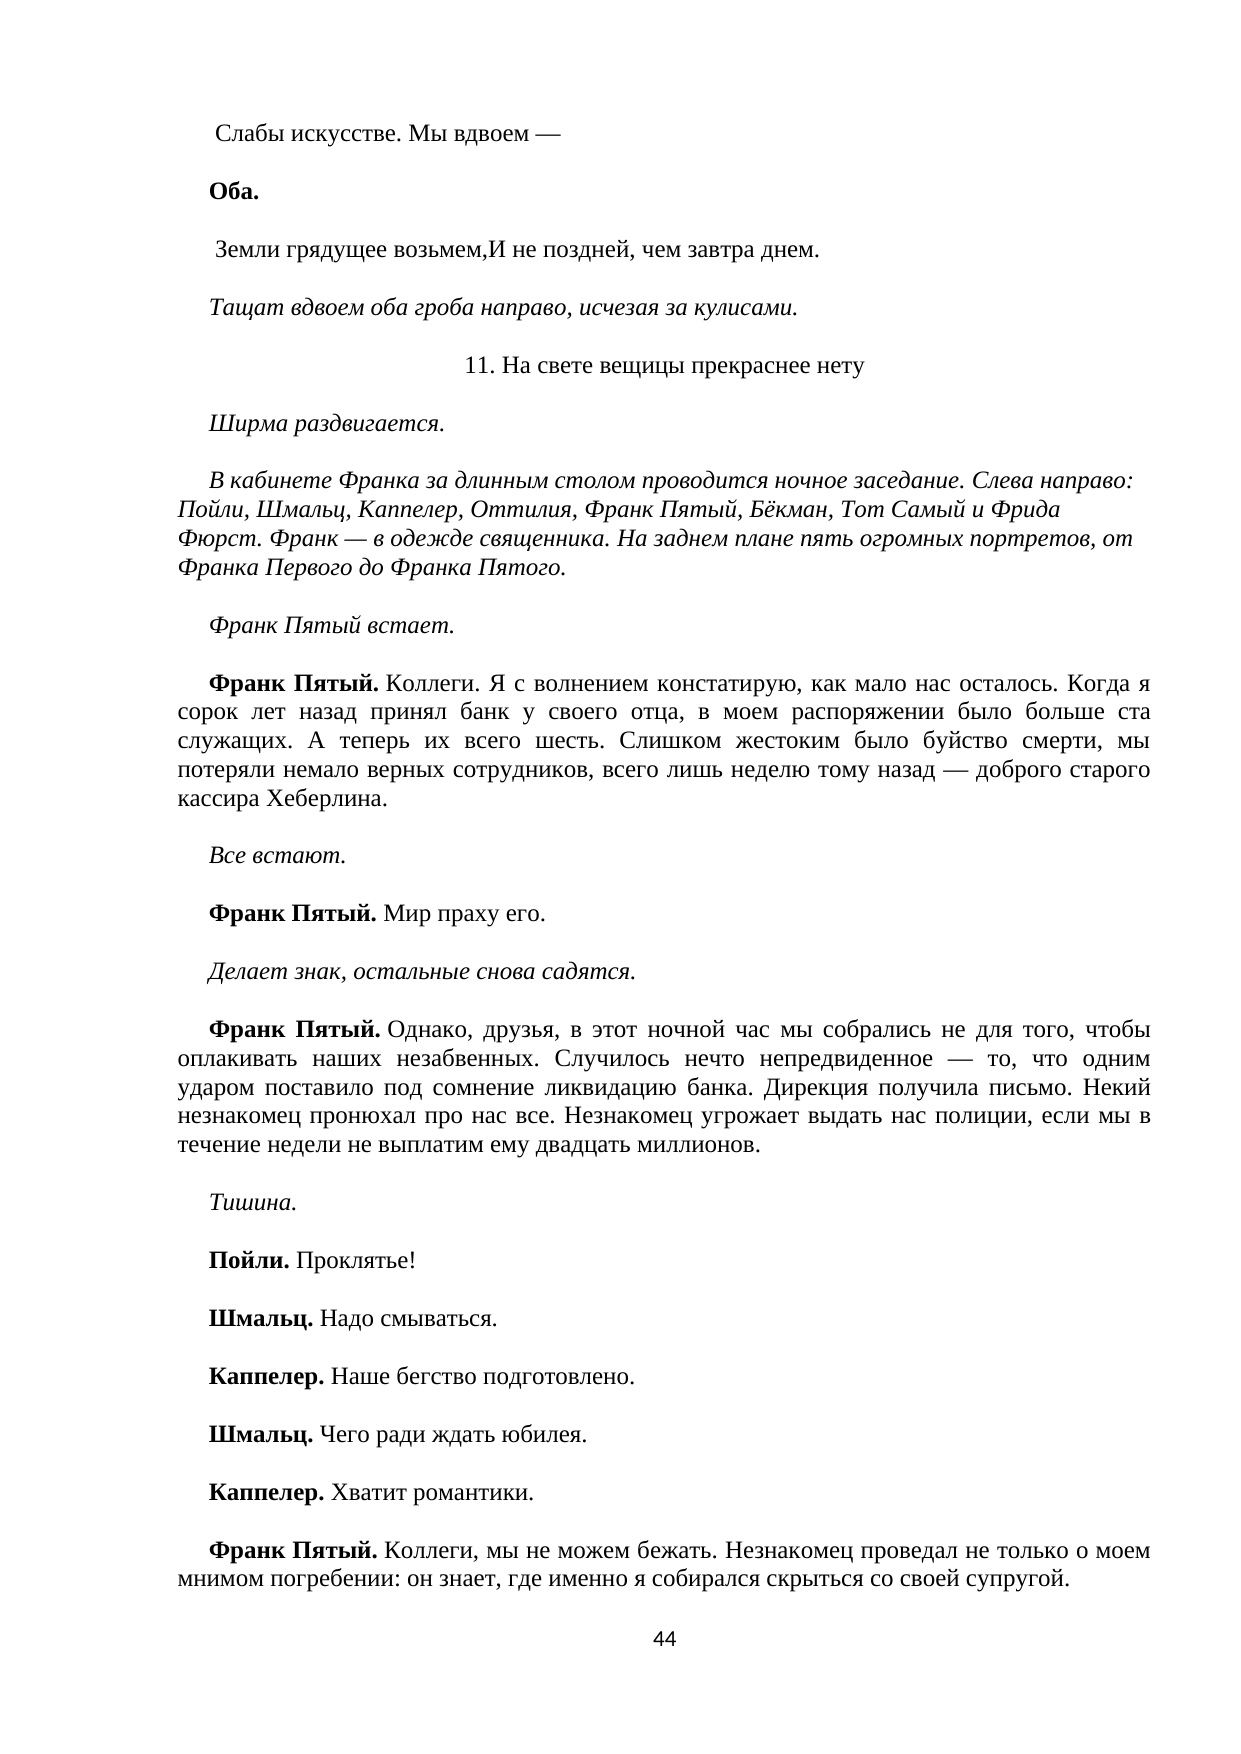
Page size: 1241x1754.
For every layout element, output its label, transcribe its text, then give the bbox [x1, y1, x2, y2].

text Слабы искусстве. Мы вдвоем — [177, 118, 1152, 147]
text Франк Пятый. Коллеги. Я с волнением констатирую, как мало нас осталось. Когда я сорок лет назад принял банк у своего отца, в моем распоряжении было больше ста служащих. А теперь их всего шесть. Слишком жестоким было буйство смерти, мы потеряли немало верных сотрудников, всего лишь неделю тому назад — доброго старого кассира Хеберлина. [177, 668, 1152, 811]
text Франк Пятый. Однако, друзья, в этот ночной час мы собрались не для того, чтобы оплакивать наших незабвенных. Случилось нечто непредвиденное — то, что одним ударом поставило под сомнение ликвидацию банка. Дирекция получила письмо. Некий незнакомец пронюхал про нас все. Незнакомец угрожает выдать нас полиции, если мы в течение недели не выплатим ему двадцать миллионов. [177, 1014, 1152, 1158]
text Пойли. Проклятье! [177, 1245, 1152, 1274]
text Оба. [177, 176, 1152, 205]
text Шмальц. Надо смываться. [177, 1303, 1152, 1332]
text Франк Пятый. Коллеги, мы не можем бежать. Незнакомец проведал не только о моем мнимом погребении: он знает, где именно я собирался скрыться со своей супругой. [177, 1535, 1152, 1592]
text Каппелер. Наше бегство подготовлено. [177, 1361, 1152, 1390]
text Франк Пятый встает. [177, 610, 1152, 638]
text Тишина. [177, 1187, 1152, 1216]
text Шмальц. Чего ради ждать юбилея. [177, 1419, 1152, 1448]
text В кабинете Франка за длинным столом проводится ночное заседание. Слева направо: Пойли, Шмальц, Каппелер, Оттилия, Франк Пятый, Бёкман, Тот Самый и Фрида Фюрст. Франк — в одежде священника. На заднем плане пять огромных портретов, от Франка Первого до Франка Пятого. [177, 466, 1152, 581]
text Каппелер. Хватит романтики. [177, 1477, 1152, 1506]
text Земли грядущее возьмем,И не поздней, чем завтра днем. [177, 234, 1152, 263]
text Делает знак, остальные снова садятся. [177, 956, 1152, 985]
text 11. На свете вещицы прекраснее нету [177, 350, 1152, 378]
text Ширма раздвигается. [177, 408, 1152, 436]
text Все встают. [177, 841, 1152, 869]
text Франк Пятый. Мир праху его. [177, 898, 1152, 927]
text Тащат вдвоем оба гроба направо, исчезая за кулисами. [177, 292, 1152, 321]
